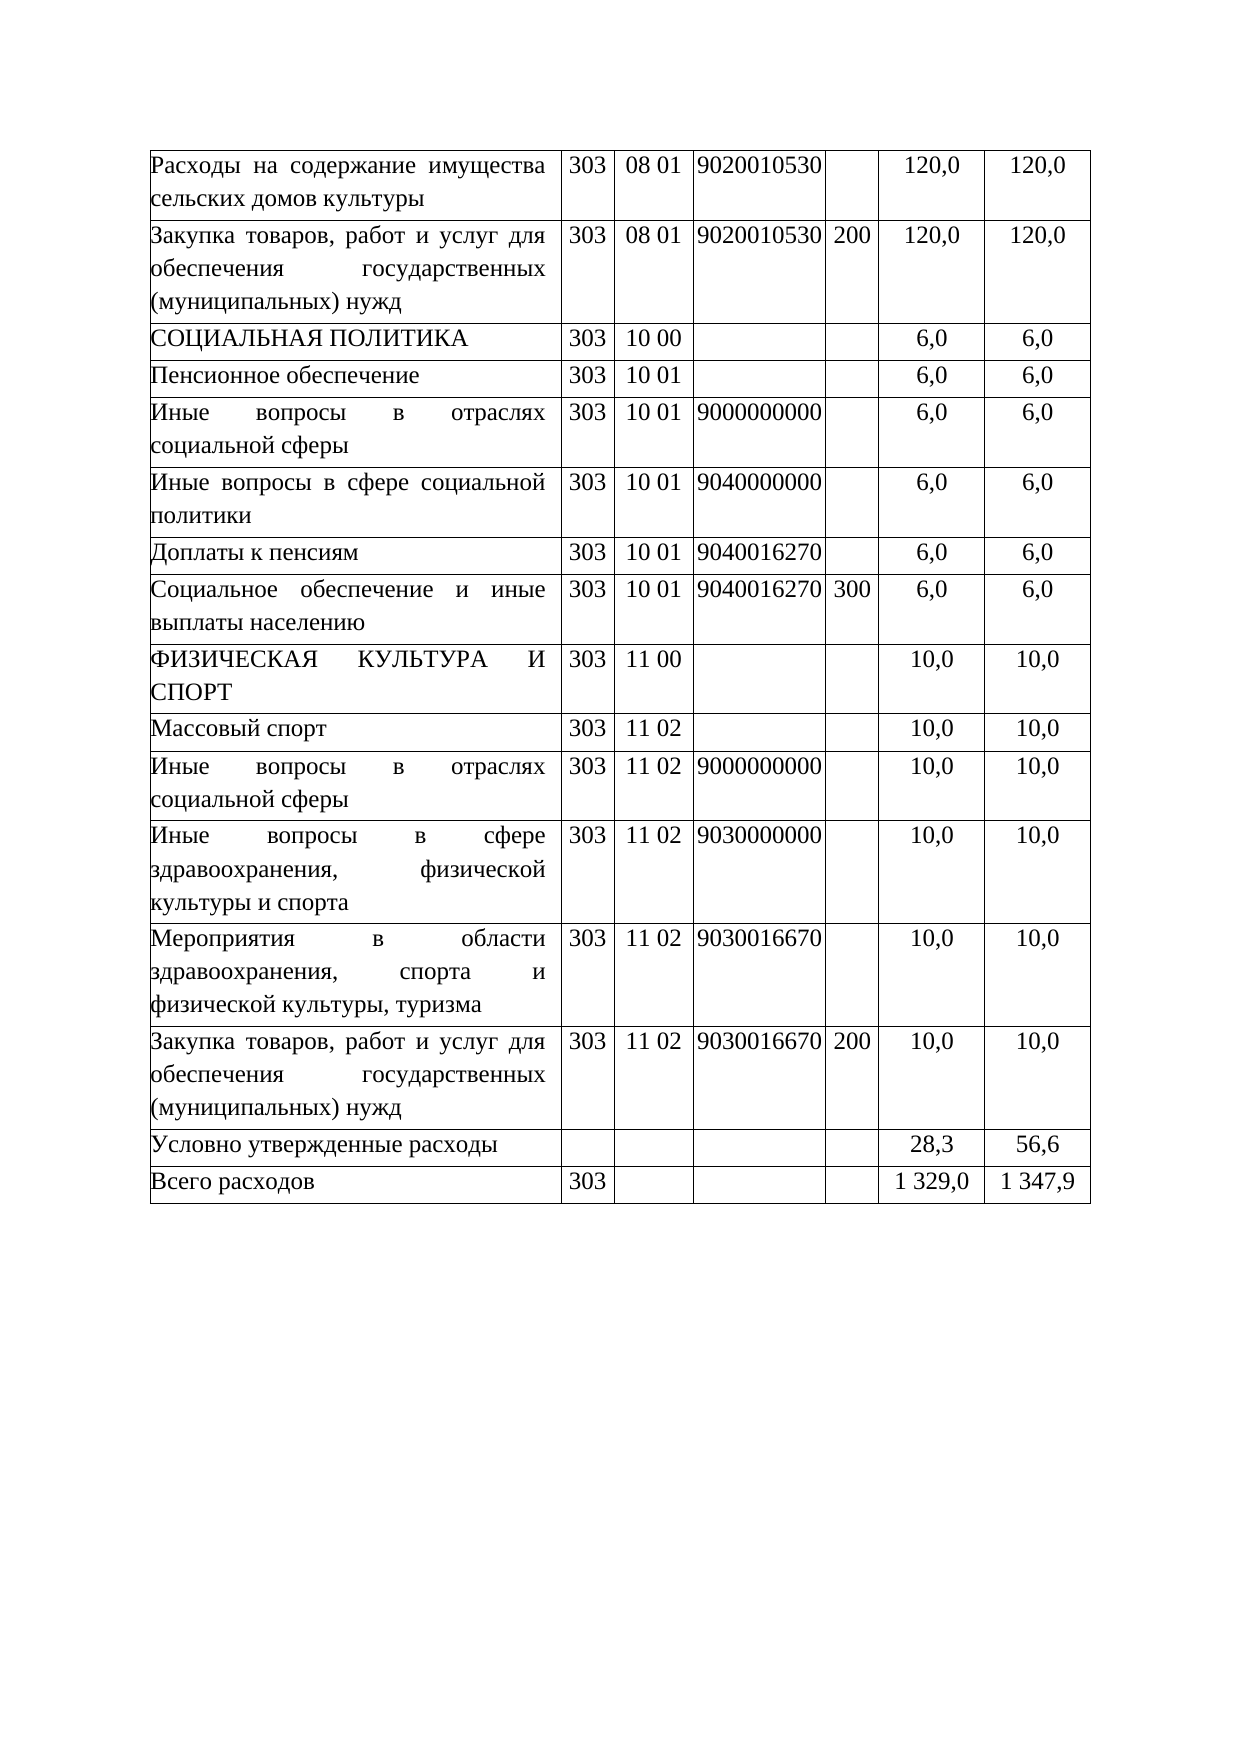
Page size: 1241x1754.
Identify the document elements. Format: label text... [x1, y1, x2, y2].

table_cell 303 [562, 821, 614, 923]
table_cell [615, 1167, 693, 1203]
table_cell 11 02 [615, 1027, 693, 1128]
table_cell 303 [562, 151, 614, 220]
table_cell 6,0 [985, 538, 1090, 574]
table_cell [826, 324, 878, 360]
table_cell Всего расходов [151, 1167, 561, 1203]
table_cell 200 [826, 221, 878, 322]
table_cell 9000000000 [694, 752, 825, 820]
table_cell Иные вопросы в отраслях социальной сферы [151, 752, 561, 820]
table_cell [694, 714, 825, 751]
table_cell 9030016670 [694, 1027, 825, 1128]
table_cell Иные вопросы в сфере социальной политики [151, 468, 561, 537]
table_cell Пенсионное обеспечение [151, 361, 561, 397]
table_cell 6,0 [879, 398, 984, 467]
table_cell 10 01 [615, 538, 693, 574]
table_cell 10 01 [615, 398, 693, 467]
table_cell 10,0 [985, 645, 1090, 713]
table_cell 9000000000 [694, 398, 825, 467]
table_cell 10 01 [615, 361, 693, 397]
table_cell 28,3 [879, 1130, 984, 1166]
table_cell 08 01 [615, 151, 693, 220]
table_cell ФИЗИЧЕСКАЯ КУЛЬТУРА И СПОРТ [151, 645, 561, 713]
table_cell 10,0 [985, 821, 1090, 923]
table_cell Расходы на содержание имущества сельских домов культуры [151, 151, 561, 220]
table_cell [694, 645, 825, 713]
table_cell СОЦИАЛЬНАЯ ПОЛИТИКА [151, 324, 561, 360]
table_cell 11 02 [615, 821, 693, 923]
table_cell 120,0 [879, 151, 984, 220]
table_cell 6,0 [985, 575, 1090, 644]
table_cell 6,0 [879, 538, 984, 574]
table_cell 6,0 [879, 361, 984, 397]
table_cell 10,0 [985, 714, 1090, 751]
table_cell 6,0 [985, 398, 1090, 467]
table_cell [694, 1167, 825, 1203]
table_cell 10,0 [985, 1027, 1090, 1128]
table_cell Закупка товаров, работ и услуг для обеспечения государственных (муниципальных) нужд [151, 1027, 561, 1128]
table_cell 10 00 [615, 324, 693, 360]
table_cell 9020010530 [694, 151, 825, 220]
table_cell 10,0 [985, 924, 1090, 1026]
table_cell 120,0 [985, 151, 1090, 220]
table_cell [562, 1130, 614, 1166]
table_cell Закупка товаров, работ и услуг для обеспечения государственных (муниципальных) нужд [151, 221, 561, 322]
table_cell 303 [562, 221, 614, 322]
table_cell 56,6 [985, 1130, 1090, 1166]
table_cell Мероприятия в области здравоохранения, спорта и физической культуры, туризма [151, 924, 561, 1026]
table_cell [826, 714, 878, 751]
table_cell Доплаты к пенсиям [151, 538, 561, 574]
table_cell [615, 1130, 693, 1166]
table_cell 10,0 [879, 924, 984, 1026]
table_cell 9040000000 [694, 468, 825, 537]
table_cell 6,0 [985, 468, 1090, 537]
table_cell [826, 361, 878, 397]
table_cell 11 02 [615, 924, 693, 1026]
table_cell [826, 151, 878, 220]
table_cell 10,0 [879, 752, 984, 820]
table_cell [826, 468, 878, 537]
table_cell [694, 1130, 825, 1166]
table_cell [826, 398, 878, 467]
table_cell 1 329,0 [879, 1167, 984, 1203]
table_cell 303 [562, 538, 614, 574]
table_cell [826, 821, 878, 923]
table_cell [694, 361, 825, 397]
table_cell 9040016270 [694, 538, 825, 574]
table_cell 303 [562, 1027, 614, 1128]
table_cell [826, 538, 878, 574]
table_cell 11 00 [615, 645, 693, 713]
table_cell 303 [562, 752, 614, 820]
table_cell 303 [562, 924, 614, 1026]
table_cell 11 02 [615, 714, 693, 751]
table_cell [694, 324, 825, 360]
table_cell [826, 924, 878, 1026]
table_cell Условно утвержденные расходы [151, 1130, 561, 1166]
table_cell Иные вопросы в отраслях социальной сферы [151, 398, 561, 467]
table_cell 300 [826, 575, 878, 644]
table_cell Социальное обеспечение и иные выплаты населению [151, 575, 561, 644]
table_cell [826, 1167, 878, 1203]
table_cell 1 347,9 [985, 1167, 1090, 1203]
table_cell Массовый спорт [151, 714, 561, 751]
table_cell 9030000000 [694, 821, 825, 923]
table_cell [826, 1130, 878, 1166]
table_cell 10,0 [879, 821, 984, 923]
table_cell 120,0 [879, 221, 984, 322]
table_cell 303 [562, 468, 614, 537]
table_cell 10,0 [879, 1027, 984, 1128]
table_cell 10,0 [985, 752, 1090, 820]
table_cell 303 [562, 645, 614, 713]
table_cell 6,0 [879, 575, 984, 644]
table_cell 303 [562, 398, 614, 467]
table_cell 08 01 [615, 221, 693, 322]
table_cell 6,0 [879, 468, 984, 537]
table_cell Иные вопросы в сфере здравоохранения, физической культуры и спорта [151, 821, 561, 923]
table_cell 303 [562, 1167, 614, 1203]
table_cell 9030016670 [694, 924, 825, 1026]
table_cell 10 01 [615, 468, 693, 537]
table_cell 9020010530 [694, 221, 825, 322]
table_cell 6,0 [879, 324, 984, 360]
table_cell 9040016270 [694, 575, 825, 644]
table_cell 303 [562, 361, 614, 397]
table_cell 10 01 [615, 575, 693, 644]
table_cell 120,0 [985, 221, 1090, 322]
table_cell 303 [562, 714, 614, 751]
table_cell 303 [562, 324, 614, 360]
table_cell 11 02 [615, 752, 693, 820]
table_cell 10,0 [879, 714, 984, 751]
table_cell 303 [562, 575, 614, 644]
table_cell [826, 752, 878, 820]
table_cell 10,0 [879, 645, 984, 713]
table_cell 6,0 [985, 324, 1090, 360]
table_cell [826, 645, 878, 713]
table_cell 200 [826, 1027, 878, 1128]
table_cell 6,0 [985, 361, 1090, 397]
